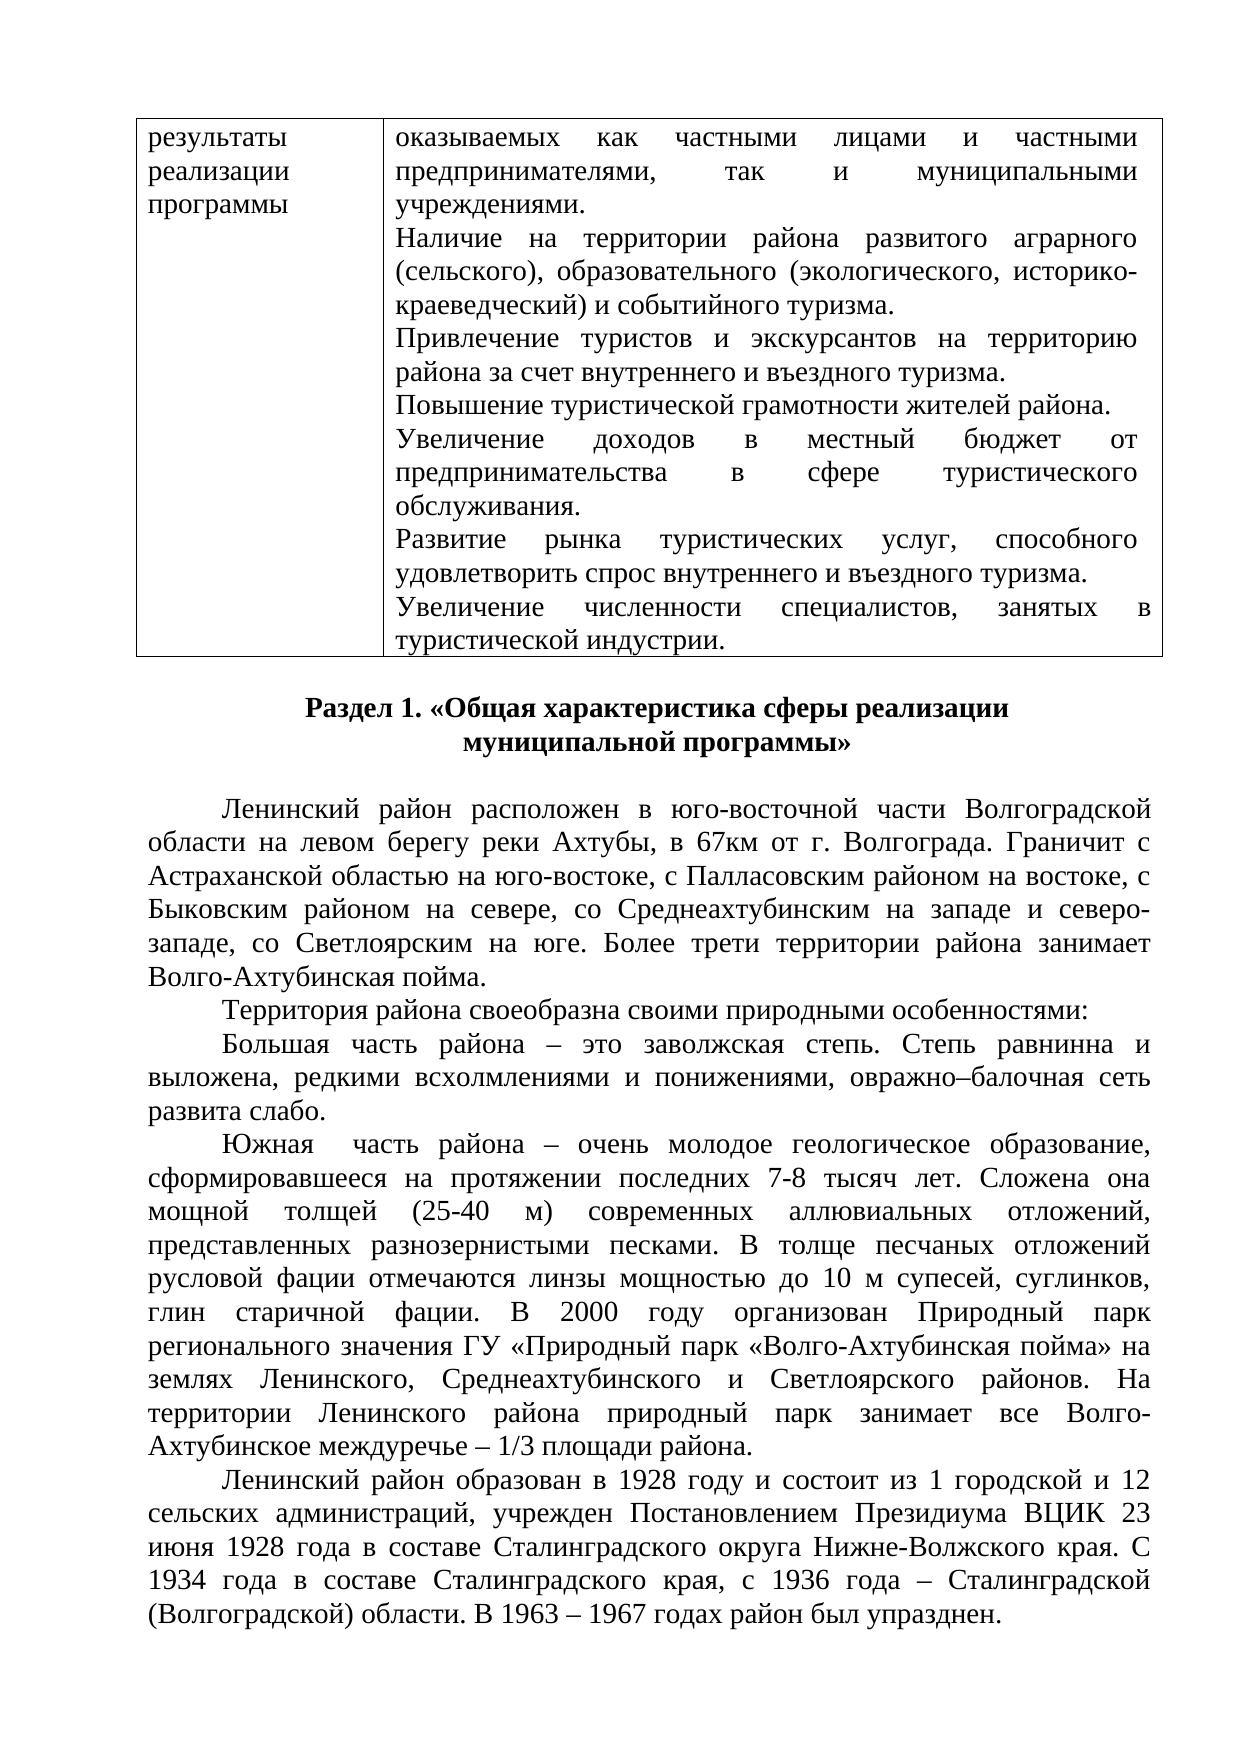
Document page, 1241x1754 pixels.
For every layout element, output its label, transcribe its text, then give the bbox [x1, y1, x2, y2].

text Ленинский район образован в 1928 году и состоит из 1 городской и 12 сельских администраций, учрежден Постановлением Президиума ВЦИК 23 июня 1928 года в составе Сталинградского округа Нижне-Волжского края. С 1934 года в составе Сталинградского края, с 1936 года – Сталинградской (Волгоградской) области. В 1963 – 1967 годах район был упразднен. [148, 1462, 1152, 1629]
text Раздел 1. «Общая характеристика сферы реализации [148, 690, 1166, 724]
text Большая часть района – это заволжская степь. Степь равнинна и выложена, редкими всхолмлениями и понижениями, овражно–балочная сеть развита слабо. [148, 1026, 1152, 1126]
text Ленинский район расположен в юго-восточной части Волгоградской области на левом берегу реки Ахтубы, в 67км от г. Волгограда. Граничит с Астраханской областью на юго-востоке, с Палласовским районом на востоке, с Быковским районом на севере, со Среднеахтубинским на западе и северо-западе, со Светлоярским на юге. Более трети территории района занимает Волго-Ахтубинская пойма. [148, 791, 1152, 992]
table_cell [137, 119, 383, 656]
text Территория района своеобразна своими природными особенностями: [148, 992, 1152, 1026]
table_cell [384, 119, 1162, 656]
text муниципальной программы» [148, 724, 1166, 757]
text Южная часть района – очень молодое геологическое образование, сформировавшееся на протяжении последних 7-8 тысяч лет. Сложена она мощной толщей (25-40 м) современных аллювиальных отложений, представленных разнозернистыми песками. В толще песчаных отложений русловой фации отмечаются линзы мощностью до 10 м супесей, суглинков, глин старичной фации. В 2000 году организован Природный парк регионального значения ГУ «Природный парк «Волго-Ахтубинская пойма» на землях Ленинского, Среднеахтубинского и Светлоярского районов. На территории Ленинского района природный парк занимает все Волго-Ахтубинское междуречье – 1/3 площади района. [148, 1126, 1152, 1462]
